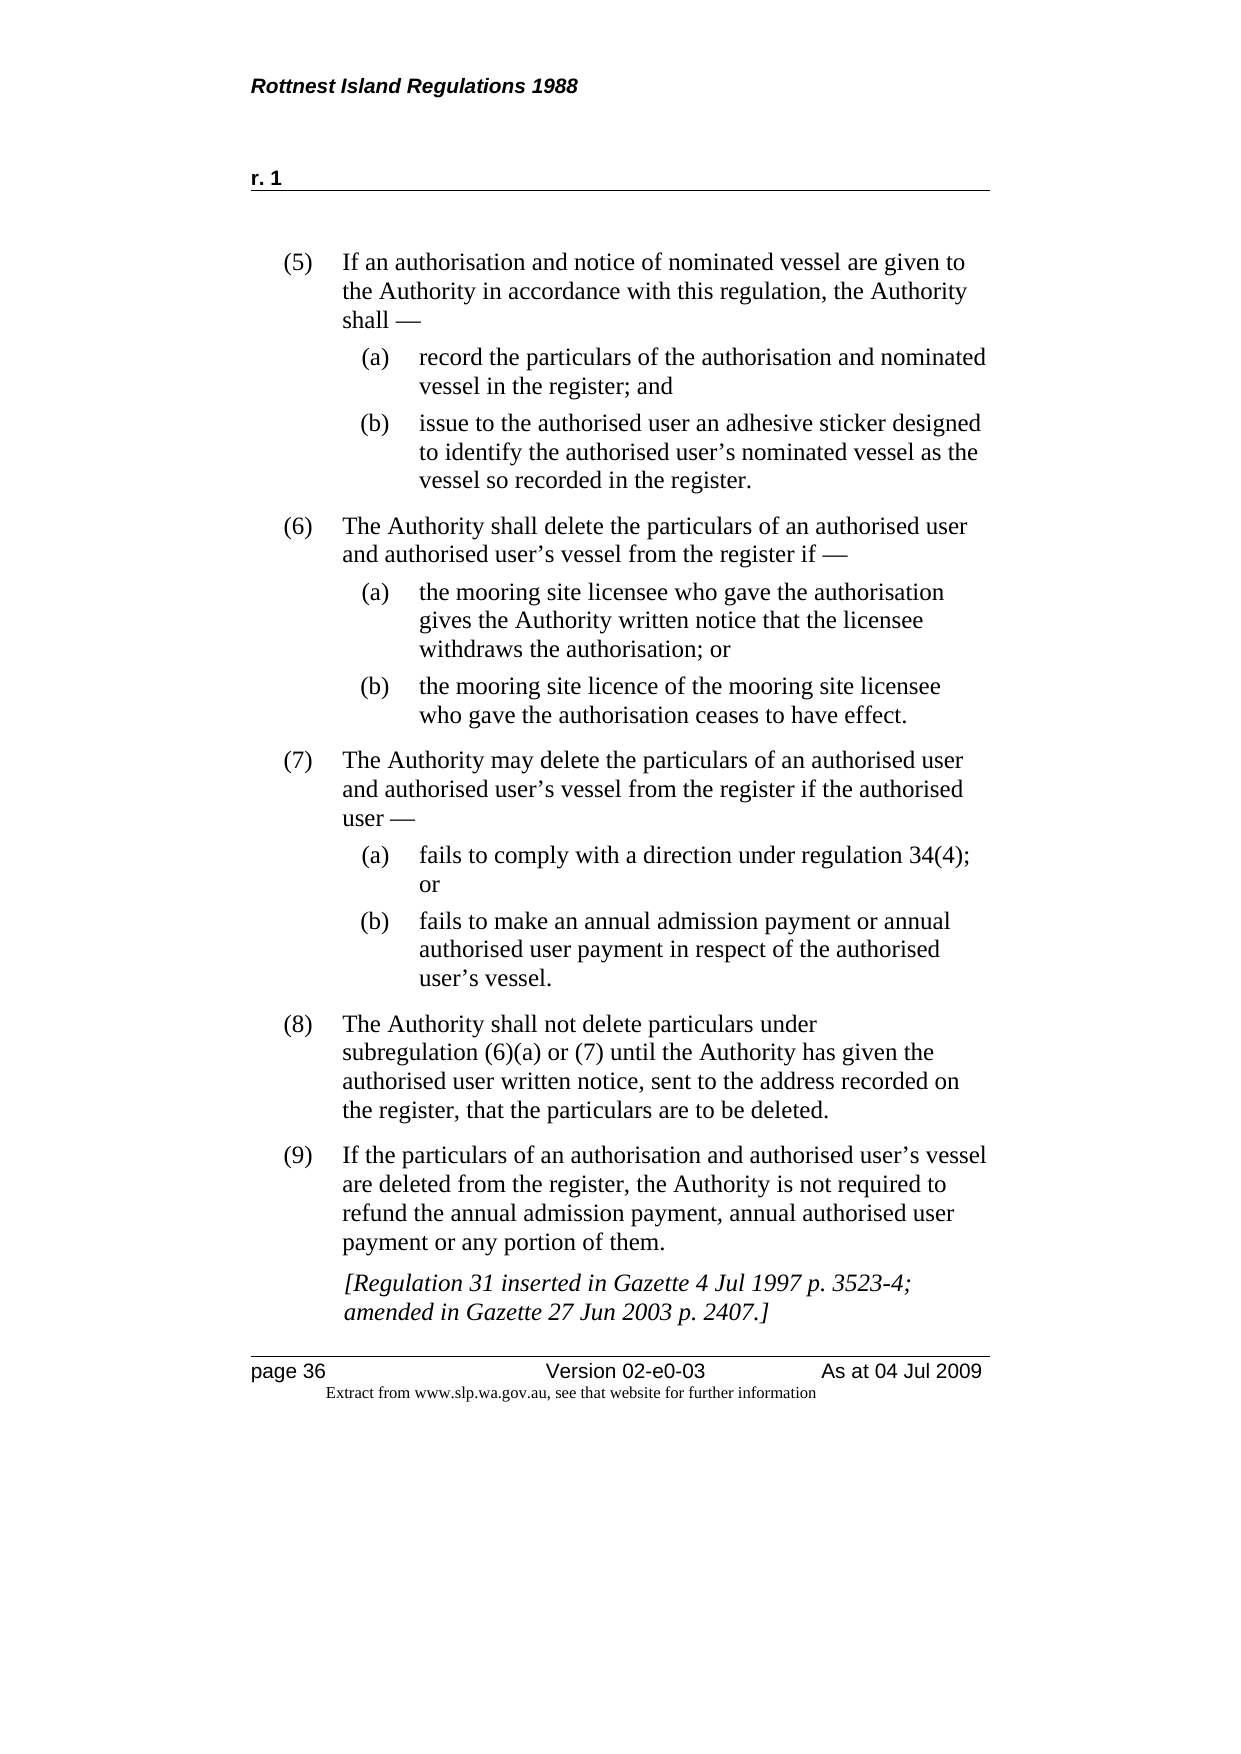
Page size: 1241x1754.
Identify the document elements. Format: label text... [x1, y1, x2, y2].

text (b) fails to make an annual admission payment or annual authorised user payment in respect of the authorised user’s vessel. [251, 906, 990, 992]
text (a) record the particulars of the authorisation and nominated vessel in the register; and [251, 342, 990, 399]
text (7) The Authority may delete the particulars of an authorised user and authorised user’s vessel from the register if the authorised user — [251, 745, 990, 832]
text (a) the mooring site licensee who gave the authorisation gives the Authority written notice that the licensee withdraws the authorisation; or [251, 577, 990, 663]
text (6) The Authority shall delete the particulars of an authorised user and authorised user’s vessel from the register if — [251, 511, 990, 568]
text (a) fails to comply with a direction under regulation 34(4); or [251, 840, 990, 897]
text (b) the mooring site licence of the mooring site licensee who gave the authorisation ceases to have effect. [251, 671, 990, 729]
text [Regulation 31 inserted in Gazette 4 Jul 1997 p. 3523-4; amended in Gazette 27 Jun 2003 p. 2407.] [251, 1268, 990, 1325]
text (9) If the particulars of an authorisation and authorised user’s vessel are deleted from the register, the Authority is not required to refund the annual admission payment, annual authorised user payment or any portion of them. [251, 1140, 990, 1255]
text (5) If an authorisation and notice of nominated vessel are given to the Authority in accordance with this regulation, the Authority shall — [251, 247, 990, 334]
text (8) The Authority shall not delete particulars under subregulation (6)(a) or (7) until the Authority has given the authorised user written notice, sent to the address recorded on the register, that the particulars are to be deleted. [251, 1009, 990, 1124]
text (b) issue to the authorised user an adhesive sticker designed to identify the authorised user’s nominated vessel as the vessel so recorded in the register. [251, 408, 990, 494]
